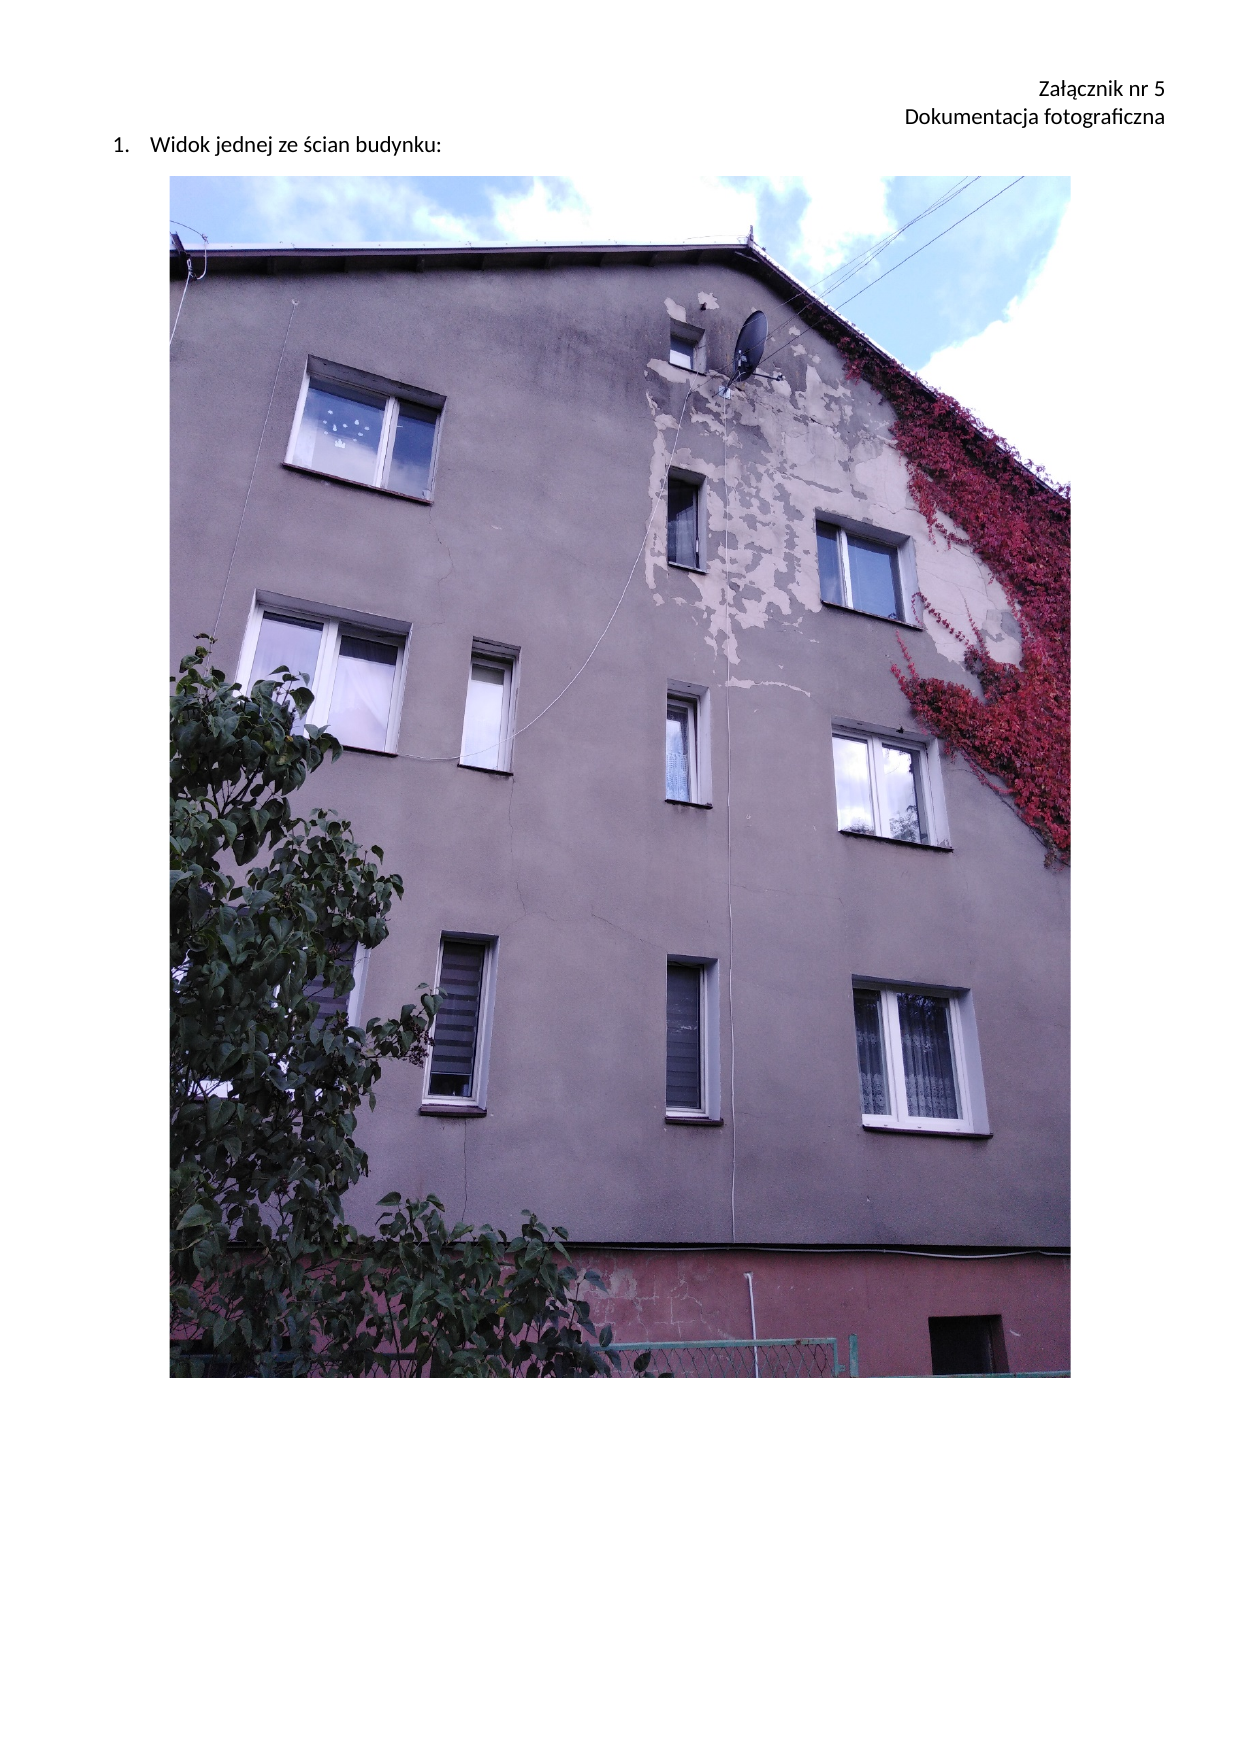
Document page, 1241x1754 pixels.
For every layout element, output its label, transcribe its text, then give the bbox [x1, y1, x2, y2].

list Widok jednej ze ścian budynku: [112, 130, 1165, 158]
picture [169, 176, 1071, 1378]
